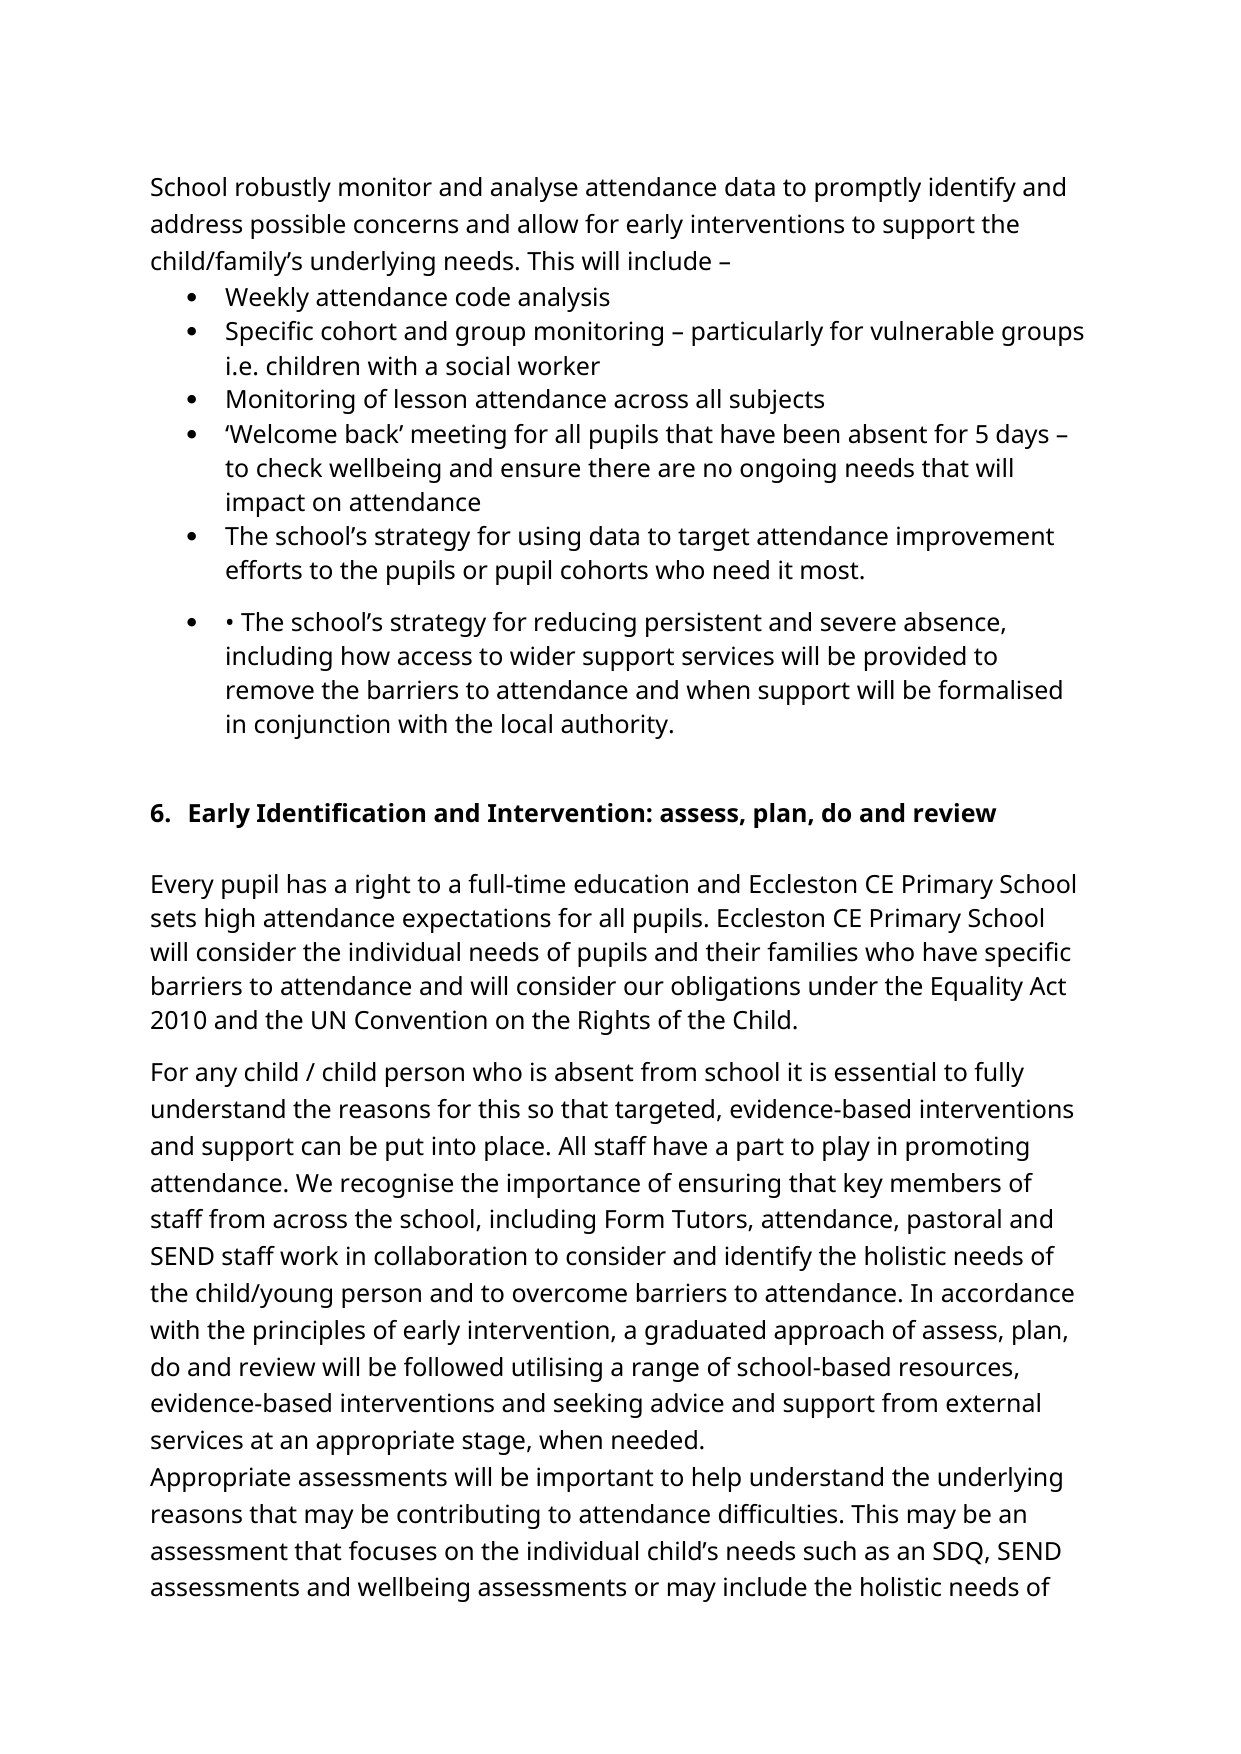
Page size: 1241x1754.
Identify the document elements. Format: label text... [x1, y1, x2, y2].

list The school’s strategy for using data to target attendance improvement efforts to the pupils or pupil cohorts who need it most. [187, 518, 1090, 587]
text For any child / child person who is absent from school it is essential to fully understand the reasons for this so that targeted, evidence-based interventions and support can be put into place. All staff have a part to play in promoting attendance. We recognise the importance of ensuring that key members of staff from across the school, including Form Tutors, attendance, pastoral and SEND staff work in collaboration to consider and identify the holistic needs of the child/young person and to overcome barriers to attendance. In accordance with the principles of early intervention, a graduated approach of assess, plan, do and review will be followed utilising a range of school-based resources, evidence-based interventions and seeking advice and support from external services at an appropriate stage, when needed. [150, 1055, 1090, 1457]
list Early Identification and Intervention: assess, plan, do and review [150, 796, 1090, 830]
text School robustly monitor and analyse attendance data to promptly identify and address possible concerns and allow for early interventions to support the child/family’s underlying needs. This will include – [150, 170, 1090, 277]
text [150, 1459, 1090, 1604]
list ‘Welcome back’ meeting for all pupils that have been absent for 5 days – to check wellbeing and ensure there are no ongoing needs that will impact on attendance [187, 416, 1090, 518]
text Every pupil has a right to a full-time education and Eccleston CE Primary School sets high attendance expectations for all pupils. Eccleston CE Primary School will consider the individual needs of pupils and their families who have specific barriers to attendance and will consider our obligations under the Equality Act 2010 and the UN Convention on the Rights of the Child. [150, 867, 1090, 1037]
list Weekly attendance code analysis [187, 280, 1090, 314]
list Monitoring of lesson attendance across all subjects [187, 382, 1090, 416]
list • The school’s strategy for reducing persistent and severe absence, including how access to wider support services will be provided to remove the barriers to attendance and when support will be formalised in conjunction with the local authority. [187, 605, 1090, 741]
list Specific cohort and group monitoring – particularly for vulnerable groups i.e. children with a social worker [187, 314, 1090, 382]
